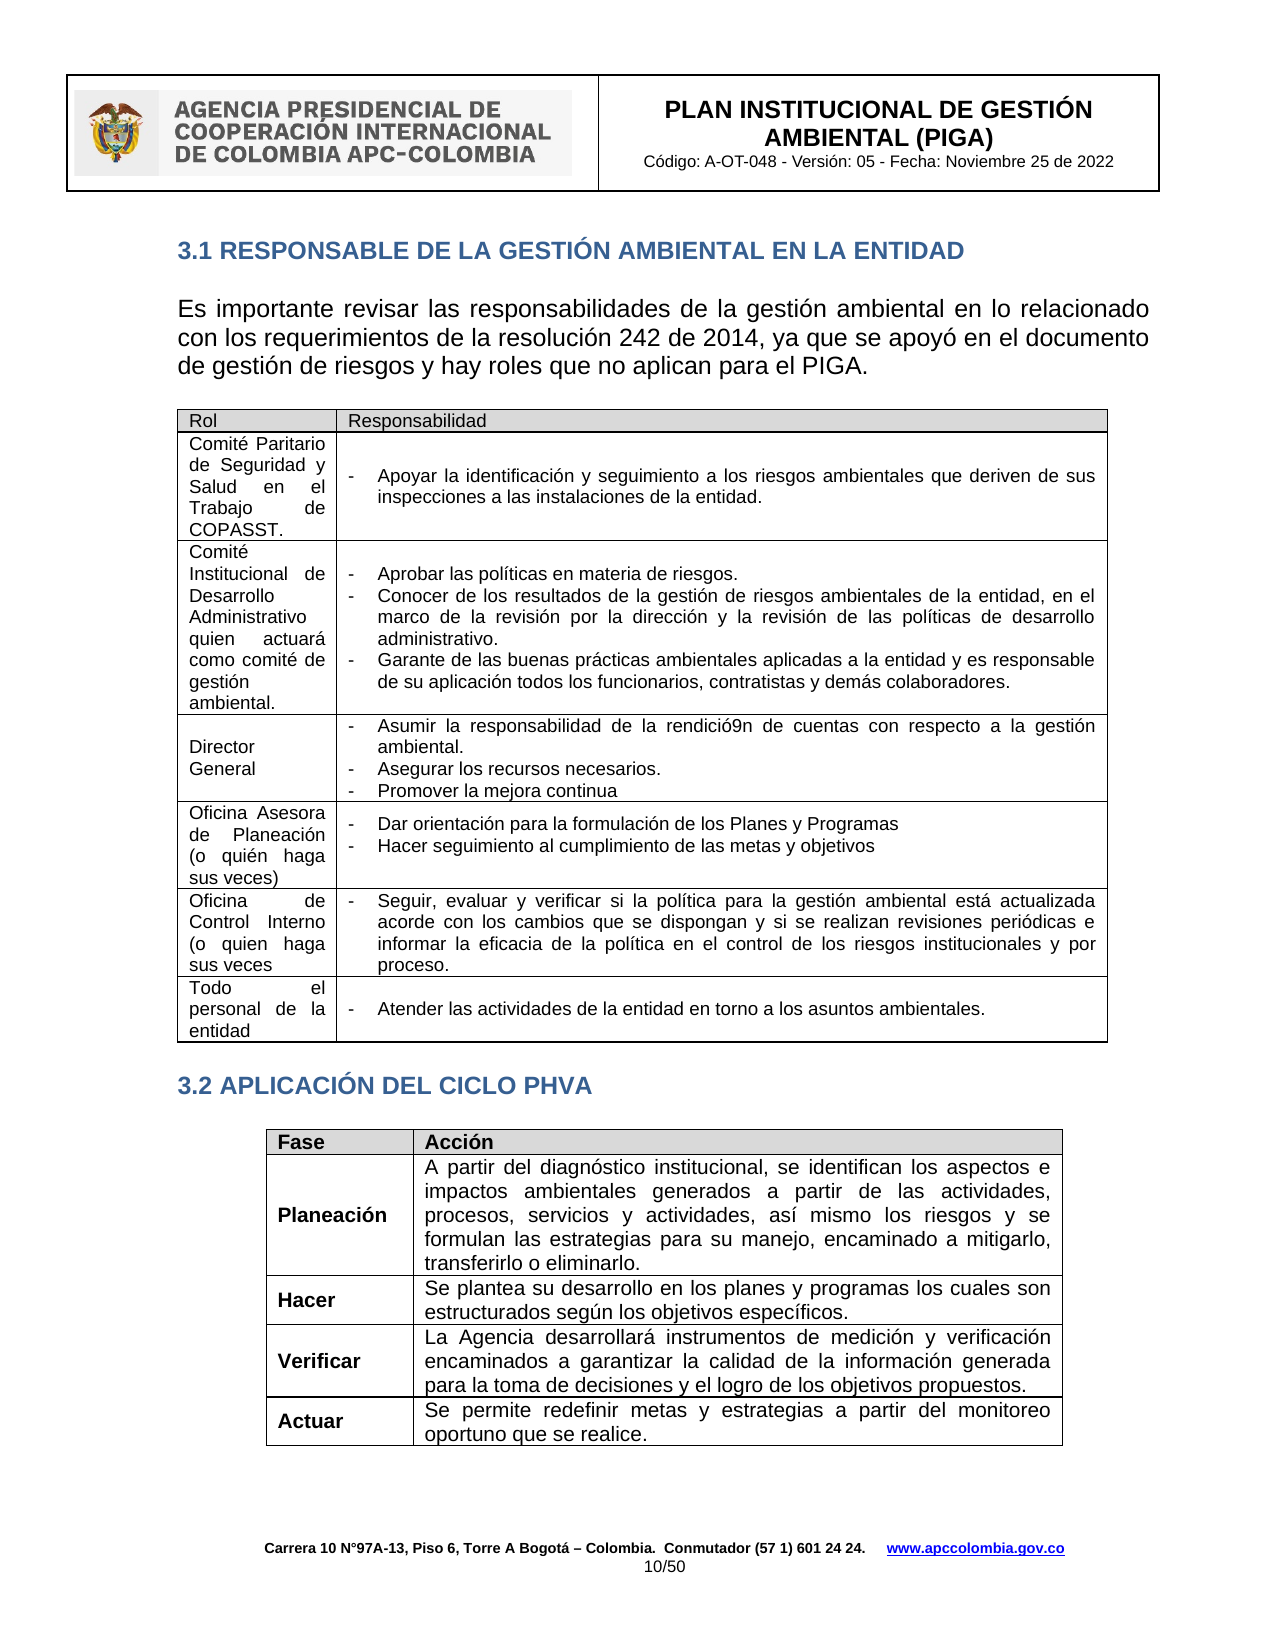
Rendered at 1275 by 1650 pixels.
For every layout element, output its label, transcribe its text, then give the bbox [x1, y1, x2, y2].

table_cell Dar orientación para la formulación de los Planes y Programas Hacer seguimiento al cumplimiento de las metas y objetivos [337, 802, 1107, 888]
table_header Rol [178, 410, 336, 431]
table_cell La Agencia desarrollará instrumentos de medición y verificación encaminados a garantizar la calidad de la información generada para la toma de decisiones y el logro de los objetivos propuestos. [414, 1325, 1062, 1396]
table_cell Planeación [267, 1155, 413, 1274]
table_cell Oficina Asesora de Planeación (o quién haga sus veces) [178, 802, 336, 888]
table_cell Comité Paritario de Seguridad y Salud en el Trabajo de COPASST. [178, 433, 336, 540]
table_cell Se permite redefinir metas y estrategias a partir del monitoreo oportuno que se realice. [414, 1398, 1062, 1445]
table_cell Aprobar las políticas en materia de riesgos. Conocer de los resultados de la gestión de riesgos ambientales de la entidad, en el marco de la revisión por la dirección y la revisión de las políticas de desarrollo administrativo. Garante de las buenas prácticas ambientales aplicadas a la entidad y es responsable de su aplicación todos los funcionarios, contratistas y demás colaboradores. [337, 541, 1107, 714]
table_header Responsabilidad [337, 410, 1107, 431]
table_cell Comité Institucional de Desarrollo Administrativo quien actuará como comité de gestión ambiental. [178, 541, 336, 714]
table_header Fase [267, 1130, 413, 1154]
table_cell Oficina de Control Interno (o quien haga sus veces [178, 889, 336, 976]
table_cell Atender las actividades de la entidad en torno a los asuntos ambientales. [337, 977, 1107, 1041]
table_cell Verificar [267, 1325, 413, 1396]
table_cell Seguir, evaluar y verificar si la política para la gestión ambiental está actualizada acorde con los cambios que se dispongan y si se realizan revisiones periódicas e informar la eficacia de la política en el control de los riesgos institucionales y por proceso. [337, 889, 1107, 976]
table_cell A partir del diagnóstico institucional, se identifican los aspectos e impactos ambientales generados a partir de las actividades, procesos, servicios y actividades, así mismo los riesgos y se formulan las estrategias para su manejo, encaminado a mitigarlo, transferirlo o eliminarlo. [414, 1155, 1062, 1274]
table_cell Asumir la responsabilidad de la rendició9n de cuentas con respecto a la gestión ambiental. Asegurar los recursos necesarios. Promover la mejora continua [337, 715, 1107, 801]
table_cell Hacer [267, 1276, 413, 1323]
table_cell Se plantea su desarrollo en los planes y programas los cuales son estructurados según los objetivos específicos. [414, 1276, 1062, 1323]
table_cell Director General [178, 715, 336, 801]
table_cell Apoyar la identificación y seguimiento a los riesgos ambientales que deriven de sus inspecciones a las instalaciones de la entidad. [337, 433, 1107, 540]
subtitle APLICACIÓN DEL CICLO PHVA [177, 1071, 1152, 1100]
subtitle RESPONSABLE DE LA GESTIÓN AMBIENTAL EN LA ENTIDAD [177, 236, 1152, 265]
table_header Acción [414, 1130, 1062, 1154]
table_cell Actuar [267, 1398, 413, 1445]
table_cell Todo el personal de la entidad [178, 977, 336, 1041]
picture [74, 90, 572, 176]
text Es importante revisar las responsabilidades de la gestión ambiental en lo relacionado con los requerimientos de la resolución 242 de 2014, ya que se apoyó en el documento de gestión de riesgos y hay roles que no aplican para el PIGA. [177, 294, 1152, 380]
